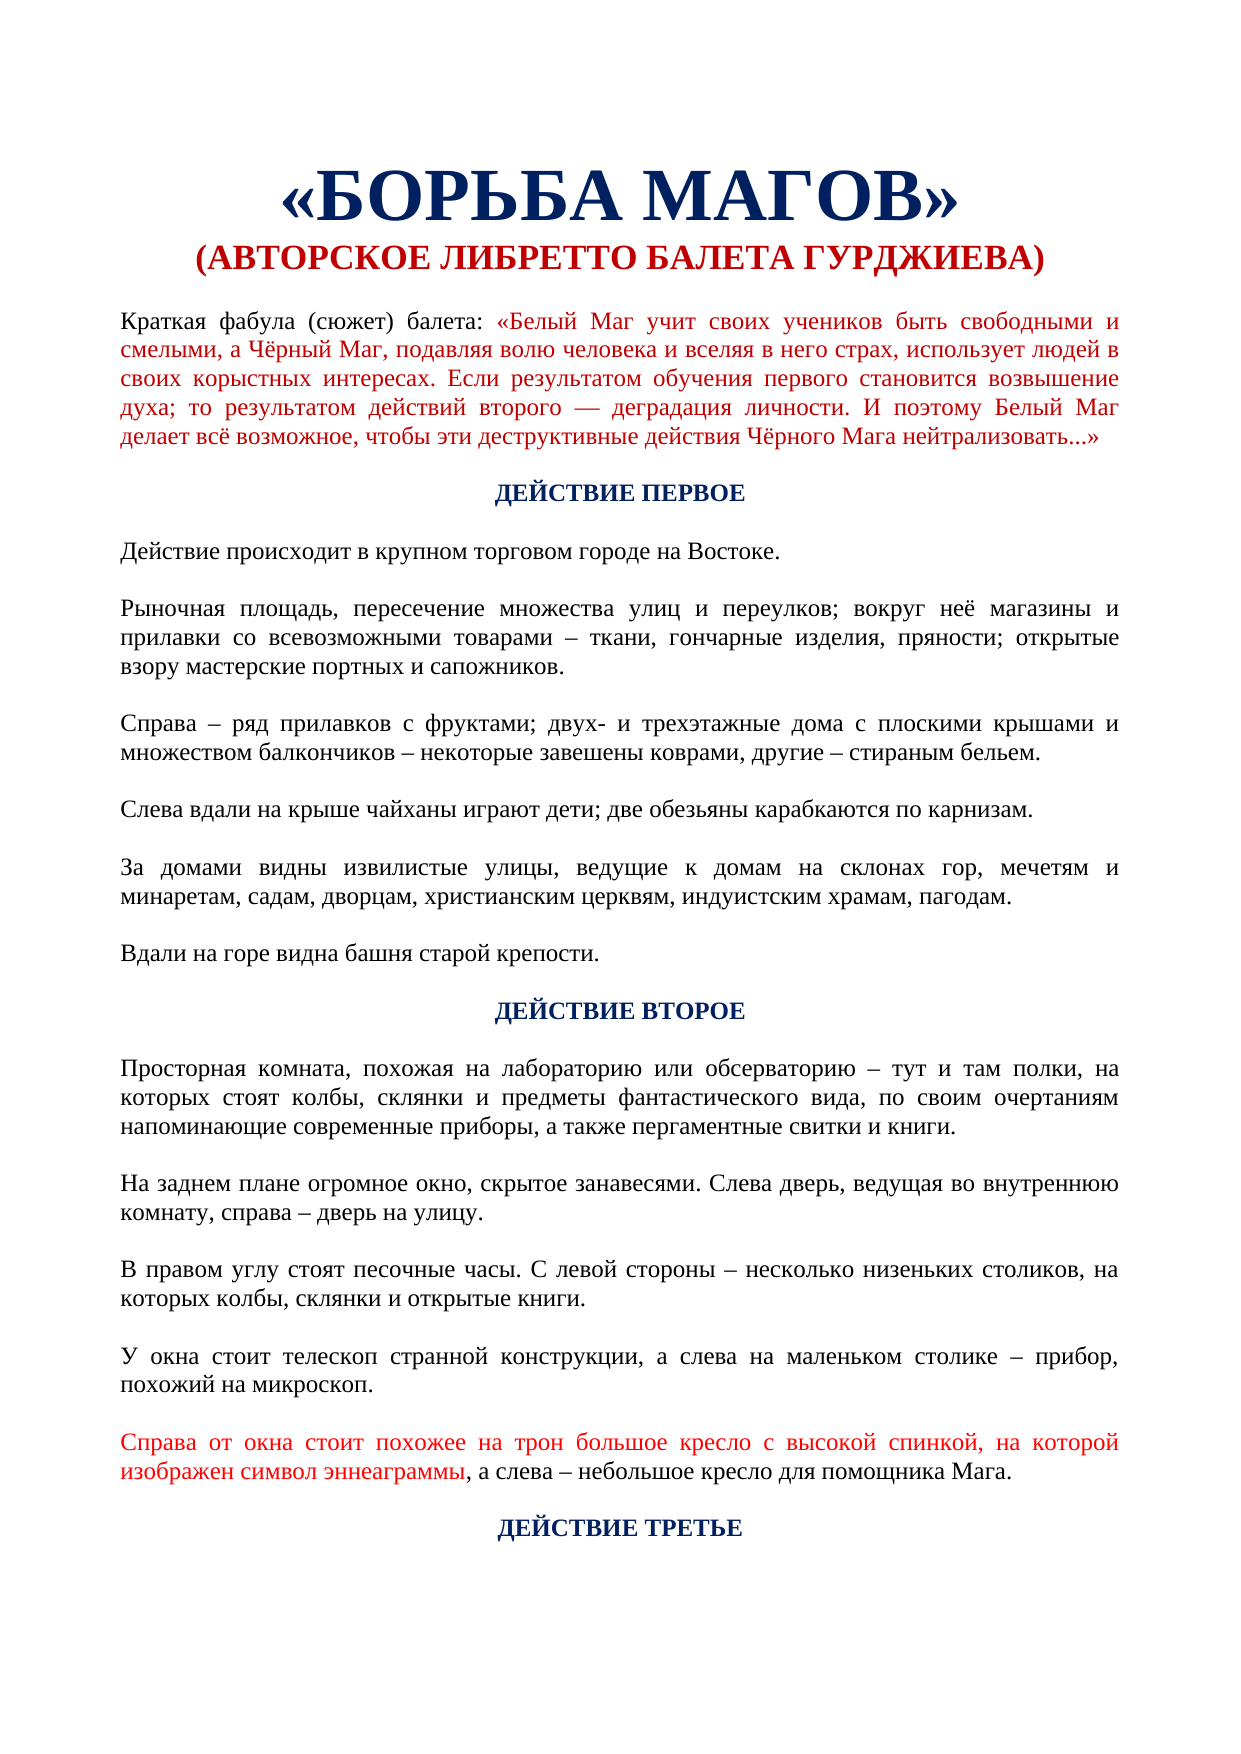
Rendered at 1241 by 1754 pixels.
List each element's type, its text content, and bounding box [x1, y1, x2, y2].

text ДЕЙСТВИЕ ПЕРВОЕ [120, 478, 1120, 507]
text На заднем плане огромное окно, скрытое занавесями. Слева дверь, ведущая во внутреннюю комнату, справа – дверь на улицу. [120, 1168, 1120, 1226]
text У окна стоит телескоп странной конструкции, а слева на маленьком столике – прибор, похожий на микроскоп. [120, 1341, 1120, 1398]
text Справа – ряд прилавков с фруктами; двух- и трехэтажные дома с плоскими крышами и множеством балкончиков – некоторые завешены коврами, другие – стираным бельем. [120, 708, 1120, 766]
text За домами видны извилистые улицы, ведущие к домам на склонах гор, мечетям и минаретам, садам, дворцам, христианским церквям, индуистским храмам, пагодам. [120, 852, 1120, 909]
text ДЕЙСТВИЕ ТРЕТЬЕ [120, 1513, 1120, 1542]
text (АВТОРСКОЕ ЛИБРЕТТО БАЛЕТА ГУРДЖИЕВА) [120, 236, 1120, 277]
text ДЕЙСТВИЕ ВТОРОЕ [120, 996, 1120, 1024]
text Вдали на горе видна башня старой крепости. [120, 938, 1120, 967]
text «БОРЬБА МАГОВ» [120, 150, 1120, 236]
text В правом углу стоят песочные часы. С левой стороны – несколько низеньких столиков, на которых колбы, склянки и открытые книги. [120, 1254, 1120, 1312]
text Справа от окна стоит похожее на трон большое кресло с высокой спинкой, на которой изображен символ эннеаграммы, а слева – небольшое кресло для помощника Мага. [120, 1427, 1120, 1484]
text Краткая фабула (сюжет) балета: «Белый Маг учит своих учеников быть свободными и смелыми, а Чёрный Маг, подавляя волю человека и вселяя в него страх, использует людей в своих корыстных интересах. Если результатом обучения первого становится возвышение духа; то результатом действий второго — деградация личности. И поэтому Белый Маг делает всё возможное, чтобы эти деструктивные действия Чёрного Мага нейтрализовать...» [120, 306, 1120, 449]
text Действие происходит в крупном торговом городе на Востоке. [120, 536, 1120, 564]
text Рыночная площадь, пересечение множества улиц и переулков; вокруг неё магазины и прилавки со всевозможными товарами – ткани, гончарные изделия, пряности; открытые взору мастерские портных и сапожников. [120, 593, 1120, 679]
text Просторная комната, похожая на лабораторию или обсерваторию – тут и там полки, на которых стоят колбы, склянки и предметы фантастического вида, по своим очертаниям напоминающие современные приборы, а также пергаментные свитки и книги. [120, 1053, 1120, 1139]
text Слева вдали на крыше чайханы играют дети; две обезьяны карабкаются по карнизам. [120, 794, 1120, 823]
